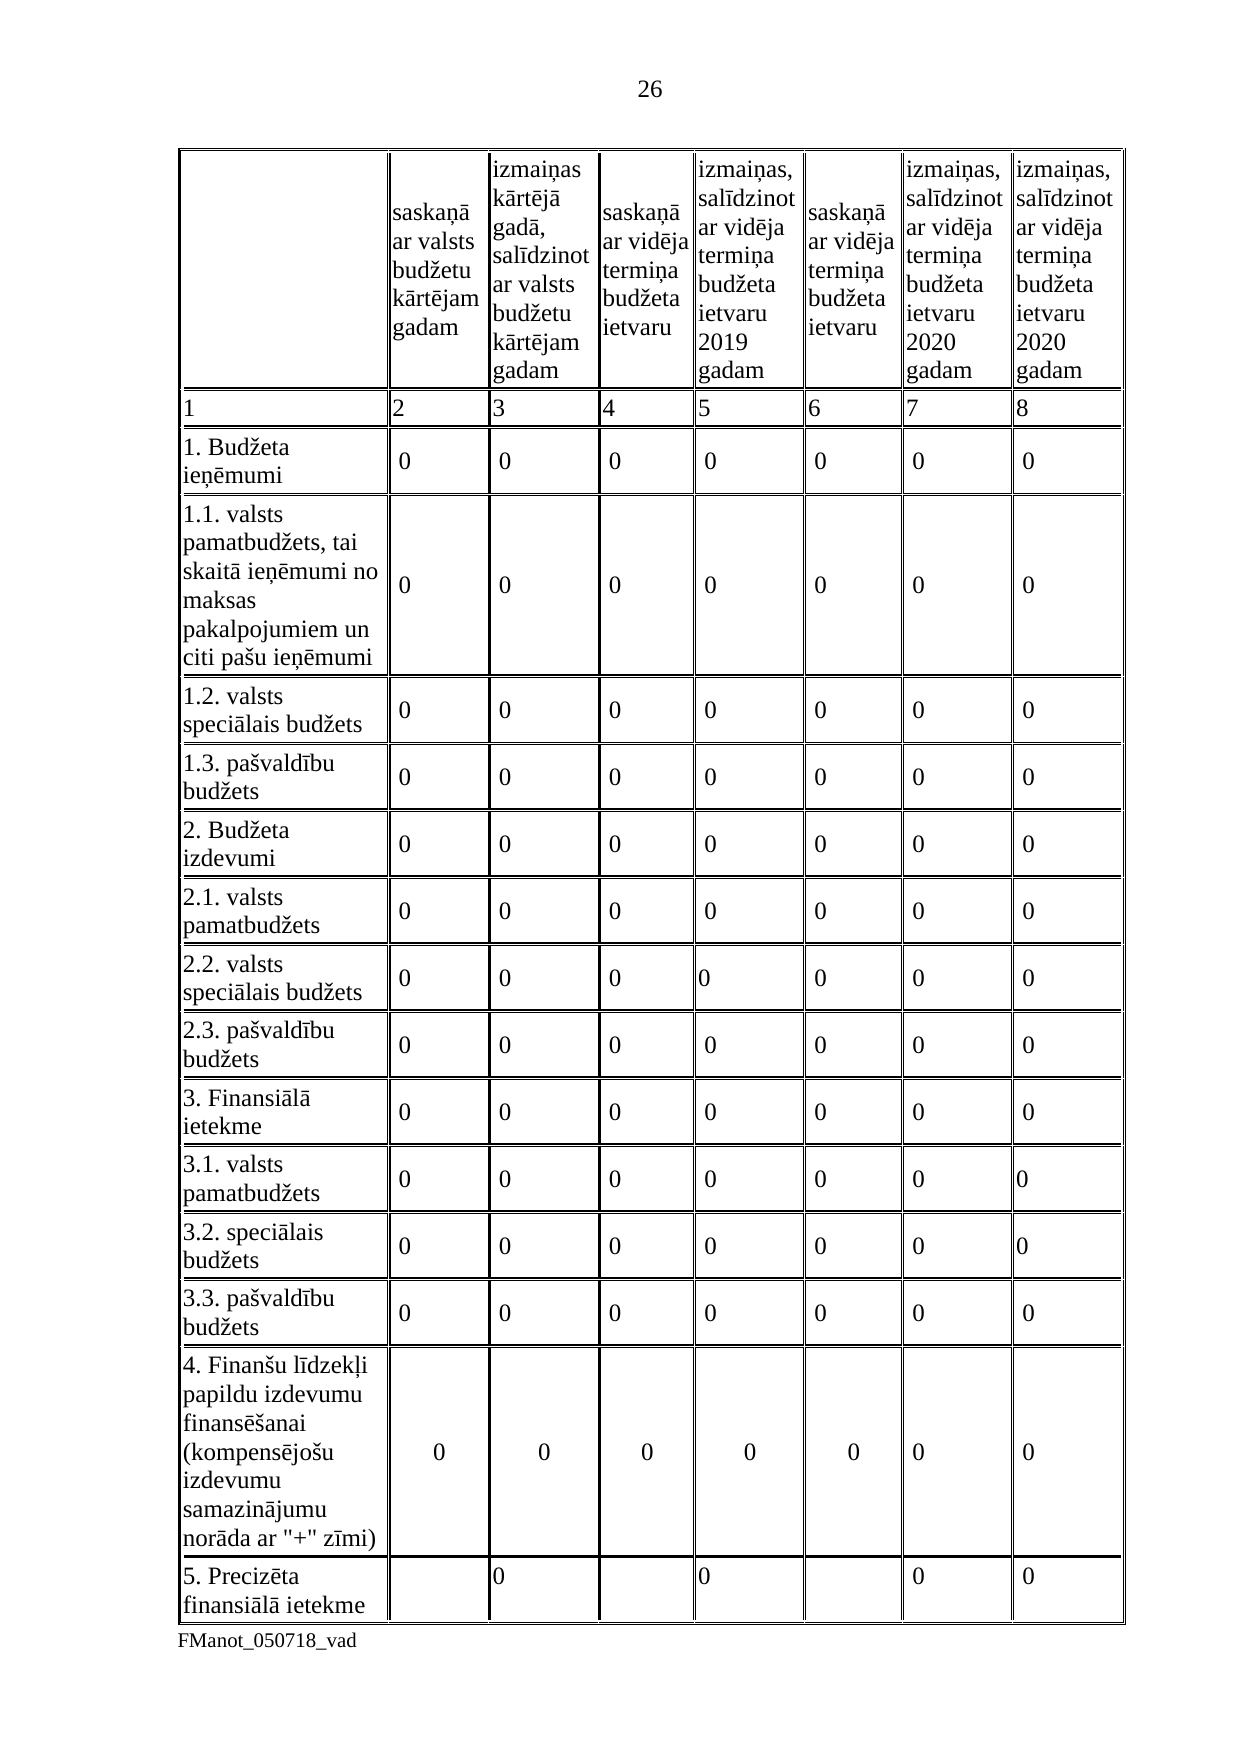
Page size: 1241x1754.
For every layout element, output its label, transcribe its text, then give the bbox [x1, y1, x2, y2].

table_cell 0 [1014, 1344, 1123, 1555]
table_cell 0 [696, 1348, 803, 1555]
table_cell 3 [491, 391, 598, 425]
table_cell 0 [391, 1214, 488, 1277]
table_cell 0 [696, 1013, 803, 1076]
table_cell 2.3. pašvaldību budžets [181, 1009, 387, 1076]
table_cell 0 [601, 879, 693, 942]
table_cell 0 [491, 1281, 598, 1344]
table_cell 3. Finansiālā ietekme [181, 1076, 387, 1143]
table_cell 0 [491, 1013, 598, 1076]
table_cell 0 [1014, 493, 1123, 674]
table_cell 0 [904, 1013, 1011, 1076]
table_cell 0 [904, 1214, 1011, 1277]
table_cell 0 [491, 496, 598, 674]
table_cell 0 [696, 1147, 803, 1210]
table_cell 4 [601, 391, 693, 425]
table_cell 0 [904, 879, 1011, 942]
table_cell 0 [1014, 1009, 1123, 1076]
table_cell 0 [391, 946, 488, 1009]
table_cell 0 [1014, 425, 1123, 492]
table_cell 0 [391, 1013, 488, 1076]
table_cell 0 [491, 946, 598, 1009]
table_cell 0 [491, 1214, 598, 1277]
table_cell 0 [491, 812, 598, 875]
table_cell 0 [389, 1558, 489, 1622]
table_cell 0 [601, 1147, 693, 1210]
table_cell 0 [806, 812, 901, 875]
table_cell 0 [904, 946, 1011, 1009]
table_cell 0 [696, 496, 803, 674]
table_cell 0 [491, 429, 598, 492]
table_cell 0 [904, 745, 1011, 808]
table_cell 0 [391, 678, 488, 741]
table_cell 0 [601, 1013, 693, 1076]
table_cell 1. Budžeta ieņēmumi [181, 425, 387, 492]
table_cell 0 [806, 1214, 901, 1277]
table_cell 0 [601, 678, 693, 741]
table_cell 0 [806, 1281, 901, 1344]
table_cell 0 [491, 745, 598, 808]
table_cell 0 [696, 429, 803, 492]
table_cell 0 [1014, 1143, 1123, 1210]
table_cell 0 [695, 1558, 805, 1622]
table_cell 0 [904, 812, 1011, 875]
table_cell 0 [696, 745, 803, 808]
table_cell izmaiņas, salīdzinot ar vidēja termiņa budžeta ietvaru 2019 gadam [695, 151, 805, 387]
table_cell 0 [599, 1558, 695, 1622]
table_cell 0 [696, 678, 803, 741]
table_cell 1.2. valsts speciālais budžets [181, 674, 387, 741]
table_cell 0 [904, 1080, 1011, 1143]
table_cell izmaiņas, salīdzinot ar vidēja termiņa budžeta ietvaru 2020 gadam [1013, 148, 1124, 387]
table_cell 0 [806, 496, 901, 674]
table_cell 2 [391, 391, 488, 425]
table_cell 0 [806, 1080, 901, 1143]
table_cell 0 [1014, 1076, 1123, 1143]
table_cell 4. Finanšu līdzekļi papildu izdevumu finansēšanai (kompensējošu izdevumu samazinājumu norāda ar "+" zīmi) [181, 1344, 387, 1555]
table_cell saskaņā ar vidēja termiņa budžeta ietvaru [599, 151, 695, 387]
table_cell izmaiņas, salīdzinot ar vidēja termiņa budžeta ietvaru 2020 gadam [903, 151, 1013, 387]
table_cell 0 [491, 1348, 598, 1555]
table_cell 1.1. valsts pamatbudžets, tai skaitā ieņēmumi no maksas pakalpojumiem un citi pašu ieņēmumi [181, 493, 387, 674]
table_cell 1.3. pašvaldību budžets [181, 741, 387, 808]
table_cell 0 [904, 1147, 1011, 1210]
table_cell 0 [601, 1080, 693, 1143]
table_cell 0 [806, 429, 901, 492]
table_cell 0 [696, 1214, 803, 1277]
table_cell 0 [391, 496, 488, 674]
table_cell saskaņā ar vidēja termiņa budžeta ietvaru [805, 151, 903, 387]
table_cell 0 [391, 812, 488, 875]
table_cell 0 [491, 1147, 598, 1210]
table_cell 0 [391, 1348, 488, 1555]
table_cell 0 [601, 429, 693, 492]
table_cell 0 [904, 496, 1011, 674]
table_cell 0 [806, 1147, 901, 1210]
table_cell 0 [601, 745, 693, 808]
table_cell 0 [806, 1348, 901, 1555]
table_cell 0 [1013, 1555, 1123, 1622]
table_cell 0 [806, 1013, 901, 1076]
table_cell 0 [696, 946, 803, 1009]
table_cell 0 [1014, 741, 1123, 808]
table_cell 0 [696, 1080, 803, 1143]
table_cell 0 [601, 946, 693, 1009]
table_cell 3.1. valsts pamatbudžets [181, 1143, 387, 1210]
table_cell 0 [904, 1281, 1011, 1344]
table_cell 2.2. valsts speciālais budžets [181, 942, 387, 1009]
table_cell 0 [805, 1558, 903, 1622]
table_cell 0 [391, 879, 488, 942]
table_cell 0 [806, 946, 901, 1009]
table_cell 0 [601, 496, 693, 674]
table_cell 0 [696, 812, 803, 875]
table_cell 0 [391, 1147, 488, 1210]
table_cell 0 [1014, 1277, 1123, 1344]
table_cell 3.3. pašvaldību budžets [181, 1277, 387, 1344]
table_cell 0 [1014, 674, 1123, 741]
table_cell 0 [391, 1080, 488, 1143]
table_cell 0 [489, 1558, 599, 1622]
table_cell 5. Precizēta finansiālā ietekme [181, 1555, 389, 1622]
table_cell 0 [491, 1080, 598, 1143]
table_cell 0 [904, 429, 1011, 492]
table_cell 5 [696, 391, 803, 425]
table_cell 0 [601, 1214, 693, 1277]
table_cell 0 [391, 429, 488, 492]
table_cell 0 [1014, 942, 1123, 1009]
table_cell 0 [696, 1281, 803, 1344]
table_cell 0 [904, 678, 1011, 741]
table_cell izmaiņas kārtējā gadā, salīdzinot ar valsts budžetu kārtējam gadam [489, 149, 599, 387]
table_cell 0 [696, 879, 803, 942]
table_cell 0 [491, 678, 598, 741]
table_cell 3.2. speciālais budžets [181, 1210, 387, 1277]
table_cell 2.1. valsts pamatbudžets [181, 875, 387, 942]
table_cell 1 [181, 387, 387, 425]
table_cell 0 [806, 879, 901, 942]
table_cell 0 [601, 1348, 693, 1555]
table_cell 0 [1014, 1210, 1123, 1277]
table_cell 0 [903, 1558, 1013, 1622]
table_cell 0 [806, 678, 901, 741]
table_cell saskaņā ar valsts budžetu kārtējam gadam [389, 149, 489, 387]
table_cell 0 [391, 745, 488, 808]
table_cell 6 [806, 391, 901, 425]
table_cell 2. Budžeta izdevumi [181, 808, 387, 875]
table_cell 0 [904, 1348, 1011, 1555]
table_cell 7 [904, 391, 1011, 425]
table_cell 0 [1014, 808, 1123, 875]
table_cell 8 [1014, 387, 1123, 425]
table_cell 0 [601, 812, 693, 875]
table_cell 0 [1014, 875, 1123, 942]
table_cell 0 [391, 1281, 488, 1344]
table_cell 0 [491, 879, 598, 942]
table_cell 0 [806, 745, 901, 808]
table_cell 0 [601, 1281, 693, 1344]
